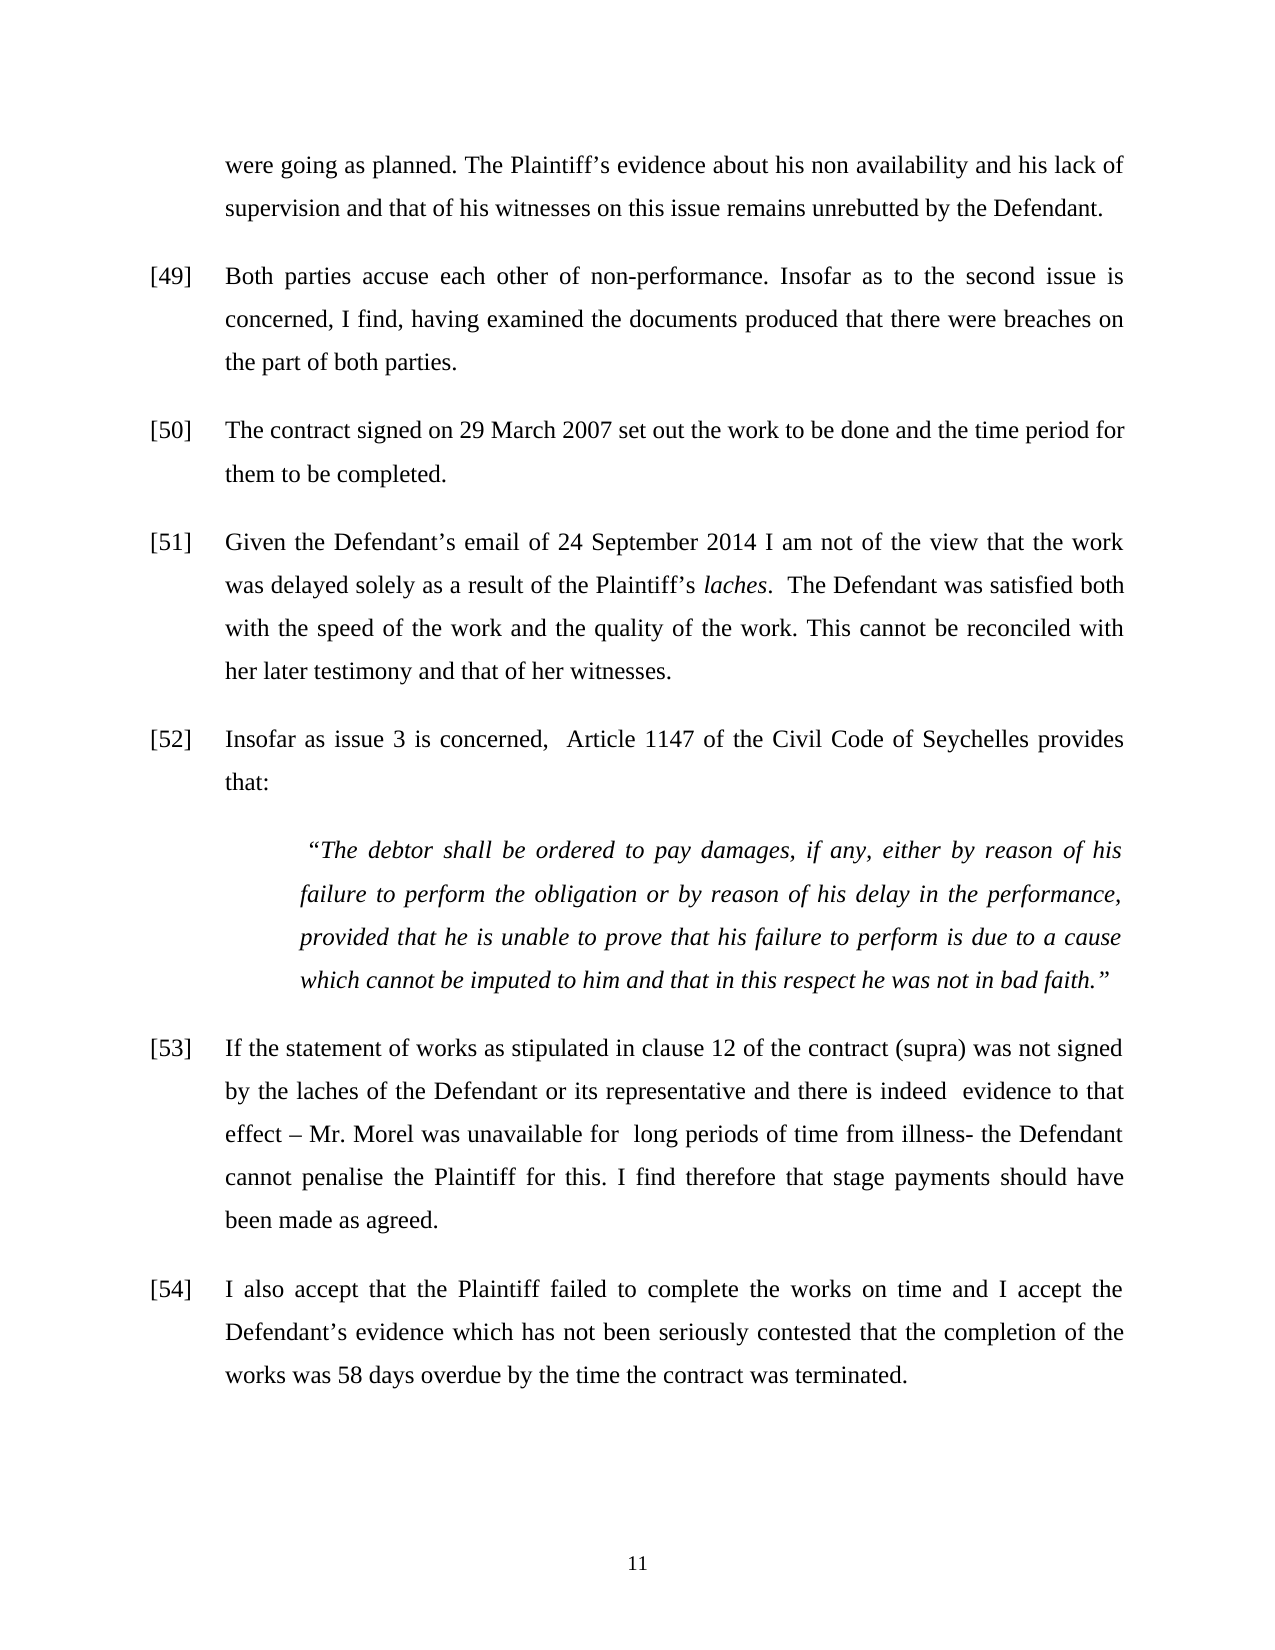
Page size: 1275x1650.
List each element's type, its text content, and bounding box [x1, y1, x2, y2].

text The contract signed on 29 March 2007 set out the work to be done and the time period for them to be completed. [150, 416, 1125, 487]
list “The debtor shall be ordered to pay damages, if any, either by reason of his failure to perform the obligation or by reason of his delay in the performance, provided that he is unable to prove that his failure to perform is due to a cause which cannot be imputed to him and that in this respect he was not in bad faith.” [300, 836, 1125, 994]
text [150, 150, 1125, 222]
text Both parties accuse each other of non-performance. Insofar as to the second issue is concerned, I find, having examined the documents produced that there were breaches on the part of both parties. [150, 261, 1125, 376]
text Given the Defendant’s email of 24 September 2014 I am not of the view that the work was delayed solely as a result of the Plaintiff’s laches. The Defendant was satisfied both with the speed of the work and the quality of the work. This cannot be reconciled with her later testimony and that of her witnesses. [150, 527, 1125, 685]
text If the statement of works as stipulated in clause 12 of the contract (supra) was not signed by the laches of the Defendant or its representative and there is indeed evidence to that effect – Mr. Morel was unavailable for long periods of time from illness- the Defendant cannot penalise the Plaintiff for this. I find therefore that stage payments should have been made as agreed. [150, 1033, 1125, 1234]
text Insofar as issue 3 is concerned, Article 1147 of the Civil Code of Seychelles provides that: [150, 724, 1125, 796]
text I also accept that the Plaintiff failed to complete the works on time and I accept the Defendant’s evidence which has not been seriously contested that the completion of the works was 58 days overdue by the time the contract was terminated. [150, 1274, 1125, 1389]
